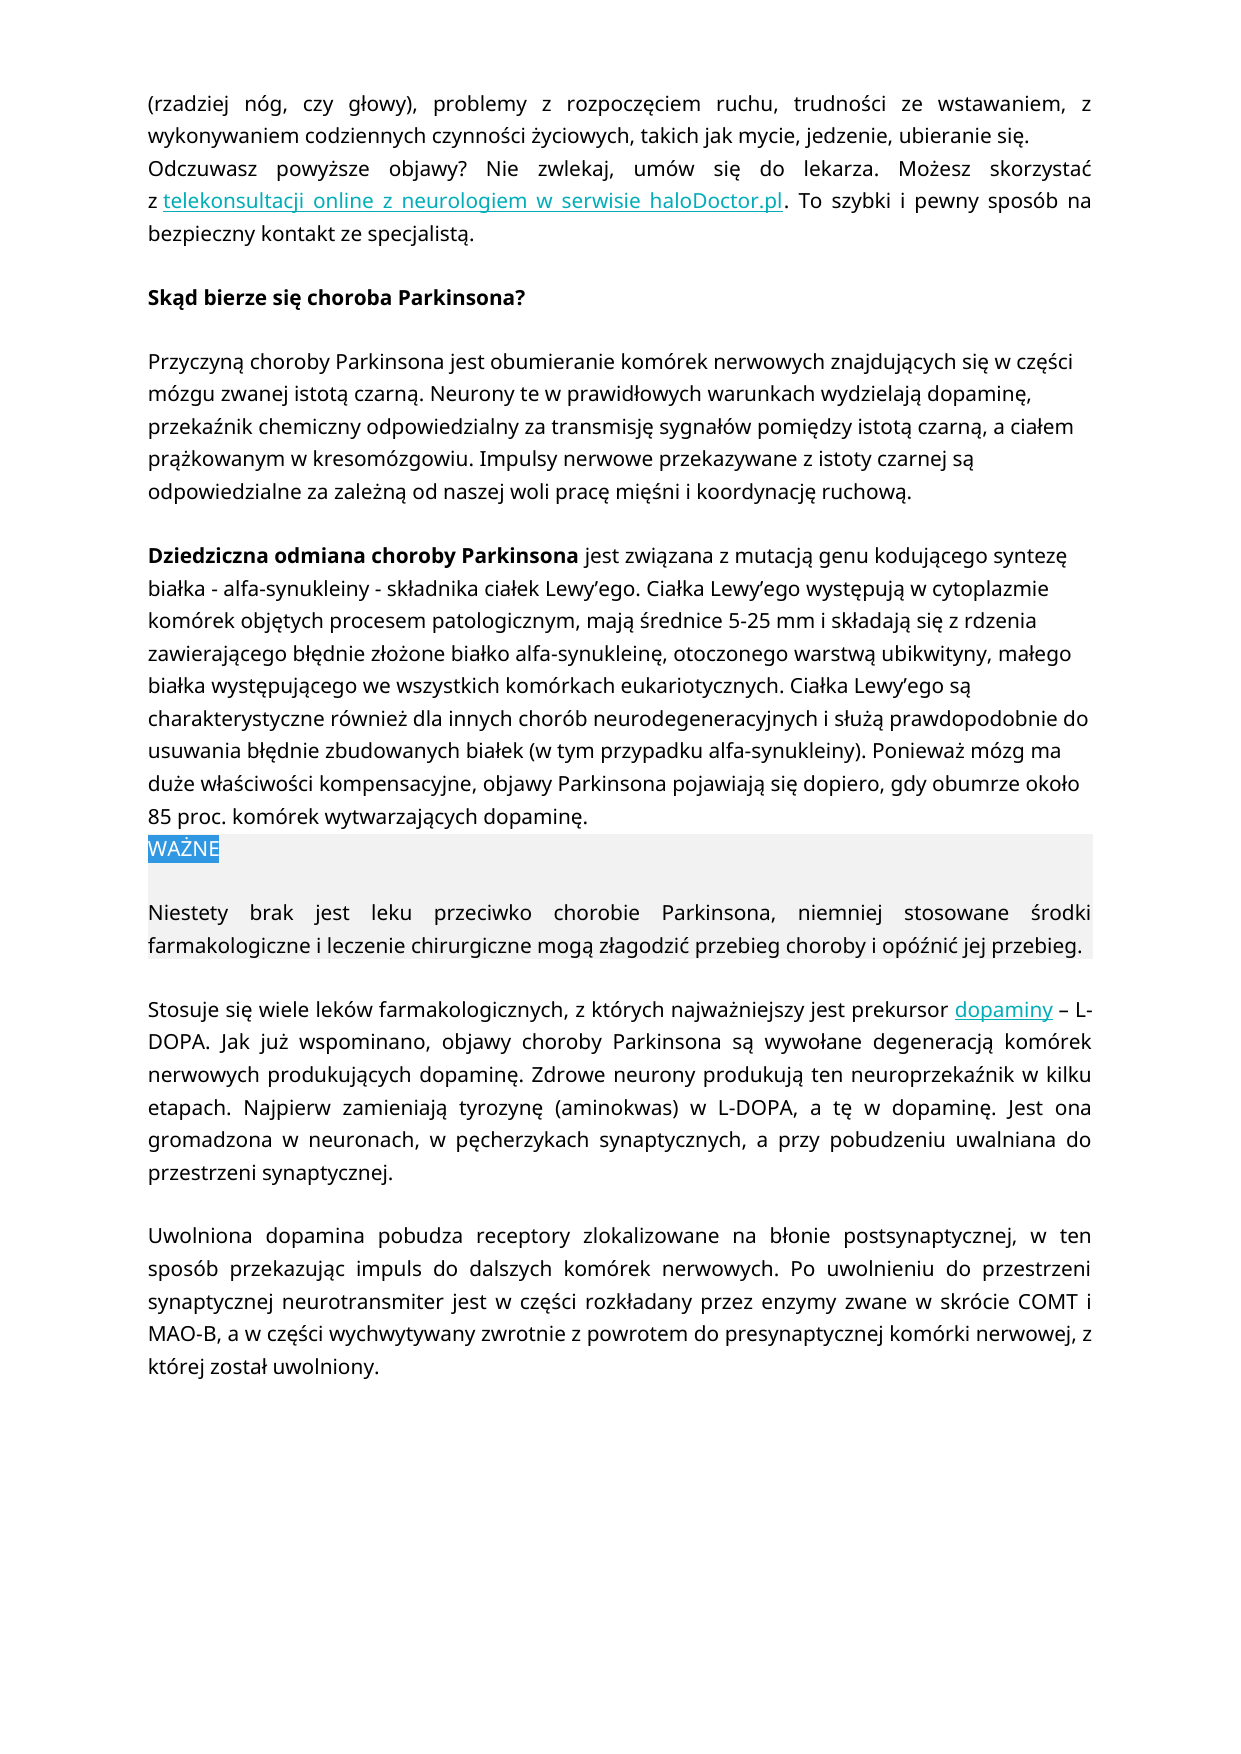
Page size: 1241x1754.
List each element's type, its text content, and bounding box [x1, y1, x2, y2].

subtitle Skąd bierze się choroba Parkinsona? [148, 283, 1093, 311]
text Uwolniona dopamina pobudza receptory zlokalizowane na błonie postsynaptycznej, w ten sposób przekazując impuls do dalszych komórek nerwowych. Po uwolnieniu do przestrzeni synaptycznej neurotransmiter jest w części rozkładany przez enzymy zwane w skrócie COMT i MAO-B, a w części wychwytywany zwrotnie z powrotem do presynaptycznej komórki nerwowej, z której został uwolniony. [148, 1222, 1093, 1381]
text WAŻNE [148, 834, 1093, 863]
text Niestety brak jest leku przeciwko chorobie Parkinsona, niemniej stosowane środki farmakologiczne i leczenie chirurgiczne mogą złagodzić przebieg choroby i opóźnić jej przebieg. [148, 898, 1093, 959]
text Objawy tej choroby narastają powoli i stopniowo w ciągu kilku lat. Na początku objawia się niespecyficznie: osłabieniem, zmęczeniem, łatwą męczliwością, spowolnieniem ruchowym i pewną niezgrabność w ruchach, dlatego początkowo chorzy wiążą te objawy ze zmianami reumatycznymi lub po prostu ze starszym wiekiem. Jednak po pewnym czasie chorzy z chorobą Parkinsona zauważają nasilenie tych objawów: zaburzenia równowagi lub trudności z wykonywaniem takich prostych czynności, jak wstawanie z krzesła czy z łóżka. Podstawowe objawy choroby to: ogólne spowolnienie ruchowe, pochylenie sylwetki do przodu, drżenie rąk (rzadziej nóg, czy głowy), problemy z rozpoczęciem ruchu, trudności ze wstawaniem, z wykonywaniem codziennych czynności życiowych, takich jak mycie, jedzenie, ubieranie się. [148, 89, 1093, 150]
text Stosuje się wiele leków farmakologicznych, z których najważniejszy jest prekursor dopaminy – L-DOPA. Jak już wspominano, objawy choroby Parkinsona są wywołane degeneracją komórek nerwowych produkujących dopaminę. Zdrowe neurony produkują ten neuroprzekaźnik w kilku etapach. Najpierw zamieniają tyrozynę (aminokwas) w L-DOPA, a tę w dopaminę. Jest ona gromadzona w neuronach, w pęcherzykach synaptycznych, a przy pobudzeniu uwalniana do przestrzeni synaptycznej. [148, 995, 1093, 1186]
text Dziedziczna odmiana choroby Parkinsona jest związana z mutacją genu kodującego syntezę białka - alfa-synukleiny - składnika ciałek Lewy’ego. Ciałka Lewy’ego występują w cytoplazmie komórek objętych procesem patologicznym, mają średnice 5-25 mm i składają się z rdzenia zawierającego błędnie złożone białko alfa-synukleinę, otoczonego warstwą ubikwityny, małego białka występującego we wszystkich komórkach eukariotycznych. Ciałka Lewy’ego są charakterystyczne również dla innych chorób neurodegeneracyjnych i służą prawdopodobnie do usuwania błędnie zbudowanych białek (w tym przypadku alfa-synukleiny). Ponieważ mózg ma duże właściwości kompensacyjne, objawy Parkinsona pojawiają się dopiero, gdy obumrze około 85 proc. komórek wytwarzających dopaminę. [148, 541, 1093, 830]
text Odczuwasz powyższe objawy? Nie zwlekaj, umów się do lekarza. Możesz skorzystać z telekonsultacji online z neurologiem w serwisie haloDoctor.pl. To szybki i pewny sposób na bezpieczny kontakt ze specjalistą. [148, 154, 1093, 247]
text Przyczyną choroby Parkinsona jest obumieranie komórek nerwowych znajdujących się w części mózgu zwanej istotą czarną. Neurony te w prawidłowych warunkach wydzielają dopaminę, przekaźnik chemiczny odpowiedzialny za transmisję sygnałów pomiędzy istotą czarną, a ciałem prążkowanym w kresomózgowiu. Impulsy nerwowe przekazywane z istoty czarnej są odpowiedzialne za zależną od naszej woli pracę mięśni i koordynację ruchową. [148, 347, 1093, 506]
